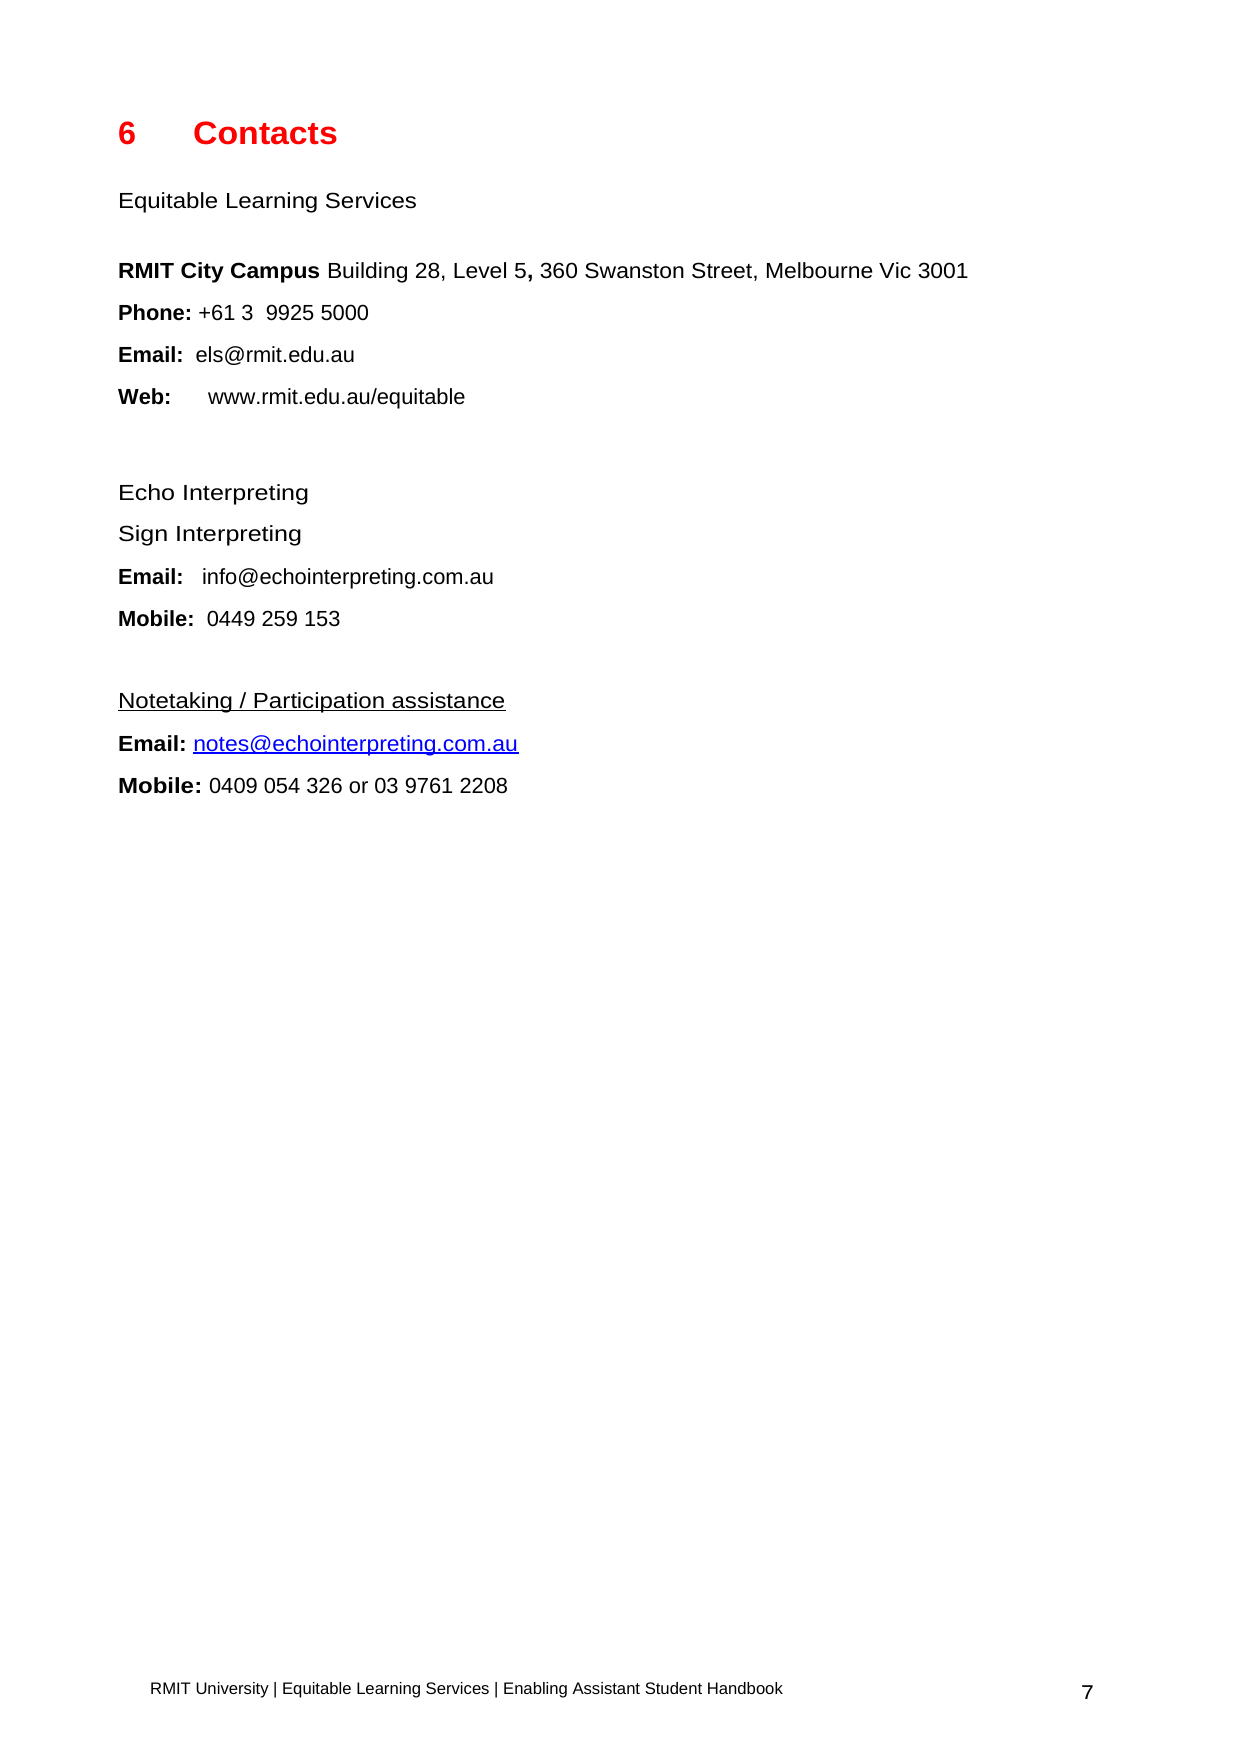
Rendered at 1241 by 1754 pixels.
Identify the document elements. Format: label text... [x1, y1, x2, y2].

text RMIT City Campus Building 28, Level 5, 360 Swanston Street, Melbourne Vic 3001 [118, 258, 1103, 283]
text Notetaking / Participation assistance Email: notes@echointerpreting.com.au Mobile: 0409 054 326 or 03 9761 2208 [118, 688, 573, 798]
text Echo Interpreting Sign Interpreting [118, 479, 358, 546]
text Equitable Learning Services [118, 188, 1103, 213]
text Email: els@rmit.edu.au [118, 342, 1103, 367]
text Mobile: 0449 259 153 [118, 606, 1103, 631]
list Contacts [118, 114, 1103, 151]
text Phone: +61 3 9925 5000 [118, 300, 1103, 326]
text Web: www.rmit.edu.au/equitable [118, 384, 1103, 409]
text Email: info@echointerpreting.com.au [118, 564, 1103, 589]
